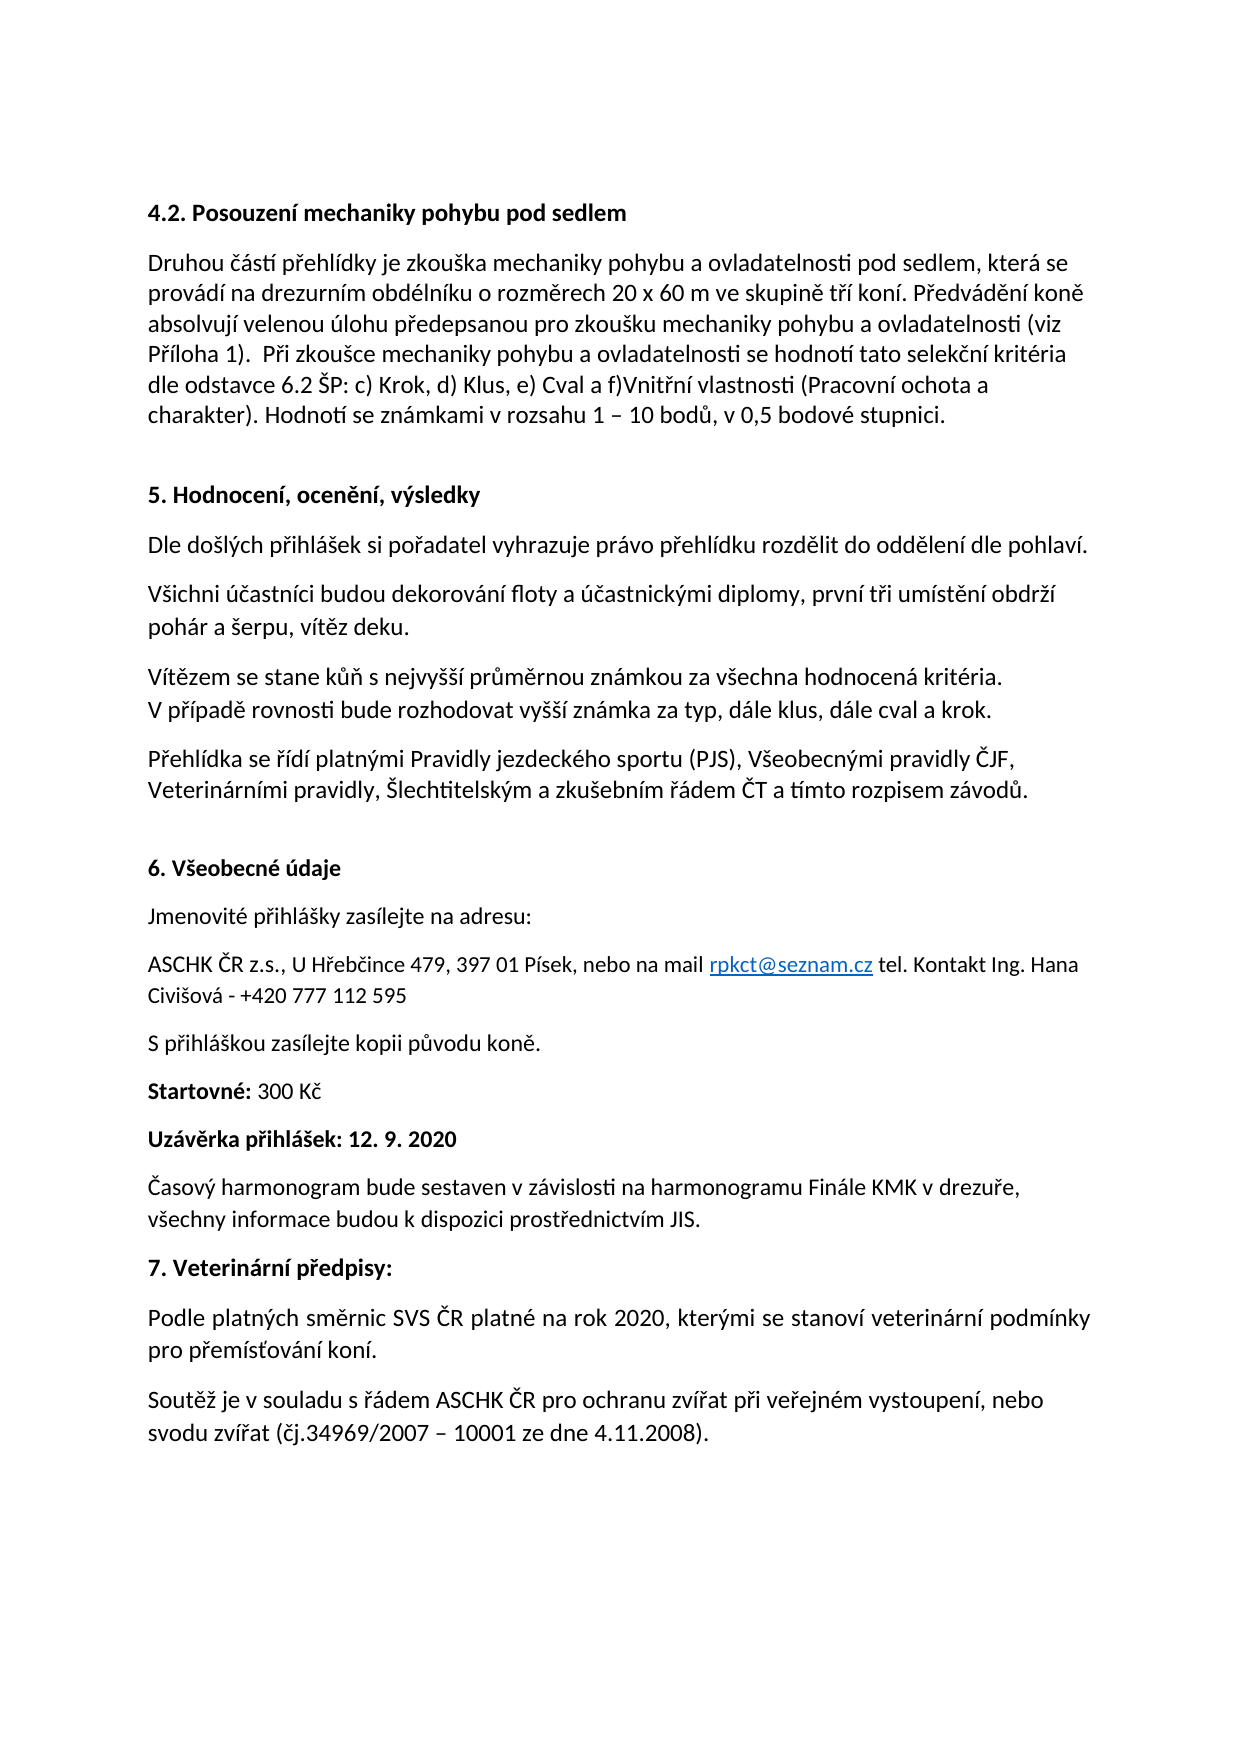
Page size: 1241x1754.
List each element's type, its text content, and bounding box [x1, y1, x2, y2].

text Přehlídka se řídí platnými Pravidly jezdeckého sportu (PJS), Všeobecnými pravidly ČJF, Veterinárními pravidly, Šlechtitelským a zkušebním řádem ČT a tímto rozpisem závodů. [148, 744, 1093, 805]
text Časový harmonogram bude sestaven v závislosti na harmonogramu Finále KMK v drezuře, všechny informace budou k dispozici prostřednictvím JIS. [148, 1172, 1093, 1233]
text Dle došlých přihlášek si pořadatel vyhrazuje právo přehlídku rozdělit do oddělení dle pohlaví. [148, 529, 1093, 559]
text Uzávěrka přihlášek: 12. 9. 2020 [148, 1124, 1093, 1153]
text Vítězem se stane kůň s nejvyšší průměrnou známkou za všechna hodnocená kritéria. V případě rovnosti bude rozhodovat vyšší známka za typ, dále klus, dále cval a krok. [148, 661, 1093, 724]
text Druhou částí přehlídky je zkouška mechaniky pohybu a ovladatelnosti pod sedlem, která se provádí na drezurním obdélníku o rozměrech 20 x 60 m ve skupině tří koní. Předvádění koně absolvují velenou úlohu předepsanou pro zkoušku mechaniky pohybu a ovladatelnosti (viz Příloha 1). Při zkoušce mechaniky pohybu a ovladatelnosti se hodnotí tato selekční kritéria dle odstavce 6.2 ŠP: c) Krok, d) Klus, e) Cval a f)Vnitřní vlastnosti (Pracovní ochota a charakter). Hodnotí se známkami v rozsahu 1 – 10 bodů, v 0,5 bodové stupnici. [148, 247, 1093, 430]
text Startovné: 300 Kč [148, 1076, 1093, 1105]
text 5. Hodnocení, ocenění, výsledky [148, 479, 1093, 510]
text S přihláškou zasílejte kopii původu koně. [148, 1028, 1093, 1057]
text Všichni účastníci budou dekorování floty a účastnickými diplomy, první tři umístění obdrží pohár a šerpu, vítěz deku. [148, 579, 1093, 642]
text 6. Všeobecné údaje [148, 853, 1093, 882]
text Jmenovité přihlášky zasílejte na adresu: [148, 901, 1093, 930]
text 4.2. Posouzení mechaniky pohybu pod sedlem [148, 197, 1093, 228]
text 7. Veterinární předpisy: [148, 1252, 1093, 1283]
text Soutěž je v souladu s řádem ASCHK ČR pro ochranu zvířat při veřejném vystoupení, nebo svodu zvířat (čj.34969/2007 – 10001 ze dne 4.11.2008). [148, 1384, 1093, 1448]
text Podle platných směrnic SVS ČR platné na rok 2020, kterými se stanoví veterinární podmínky pro přemísťování koní. [148, 1302, 1093, 1365]
text ASCHK ČR z.s., U Hřebčince 479, 397 01 Písek, nebo na mail rpkct@seznam.cz tel. Kontakt Ing. Hana Civišová - +420 777 112 595 [148, 949, 1093, 1009]
